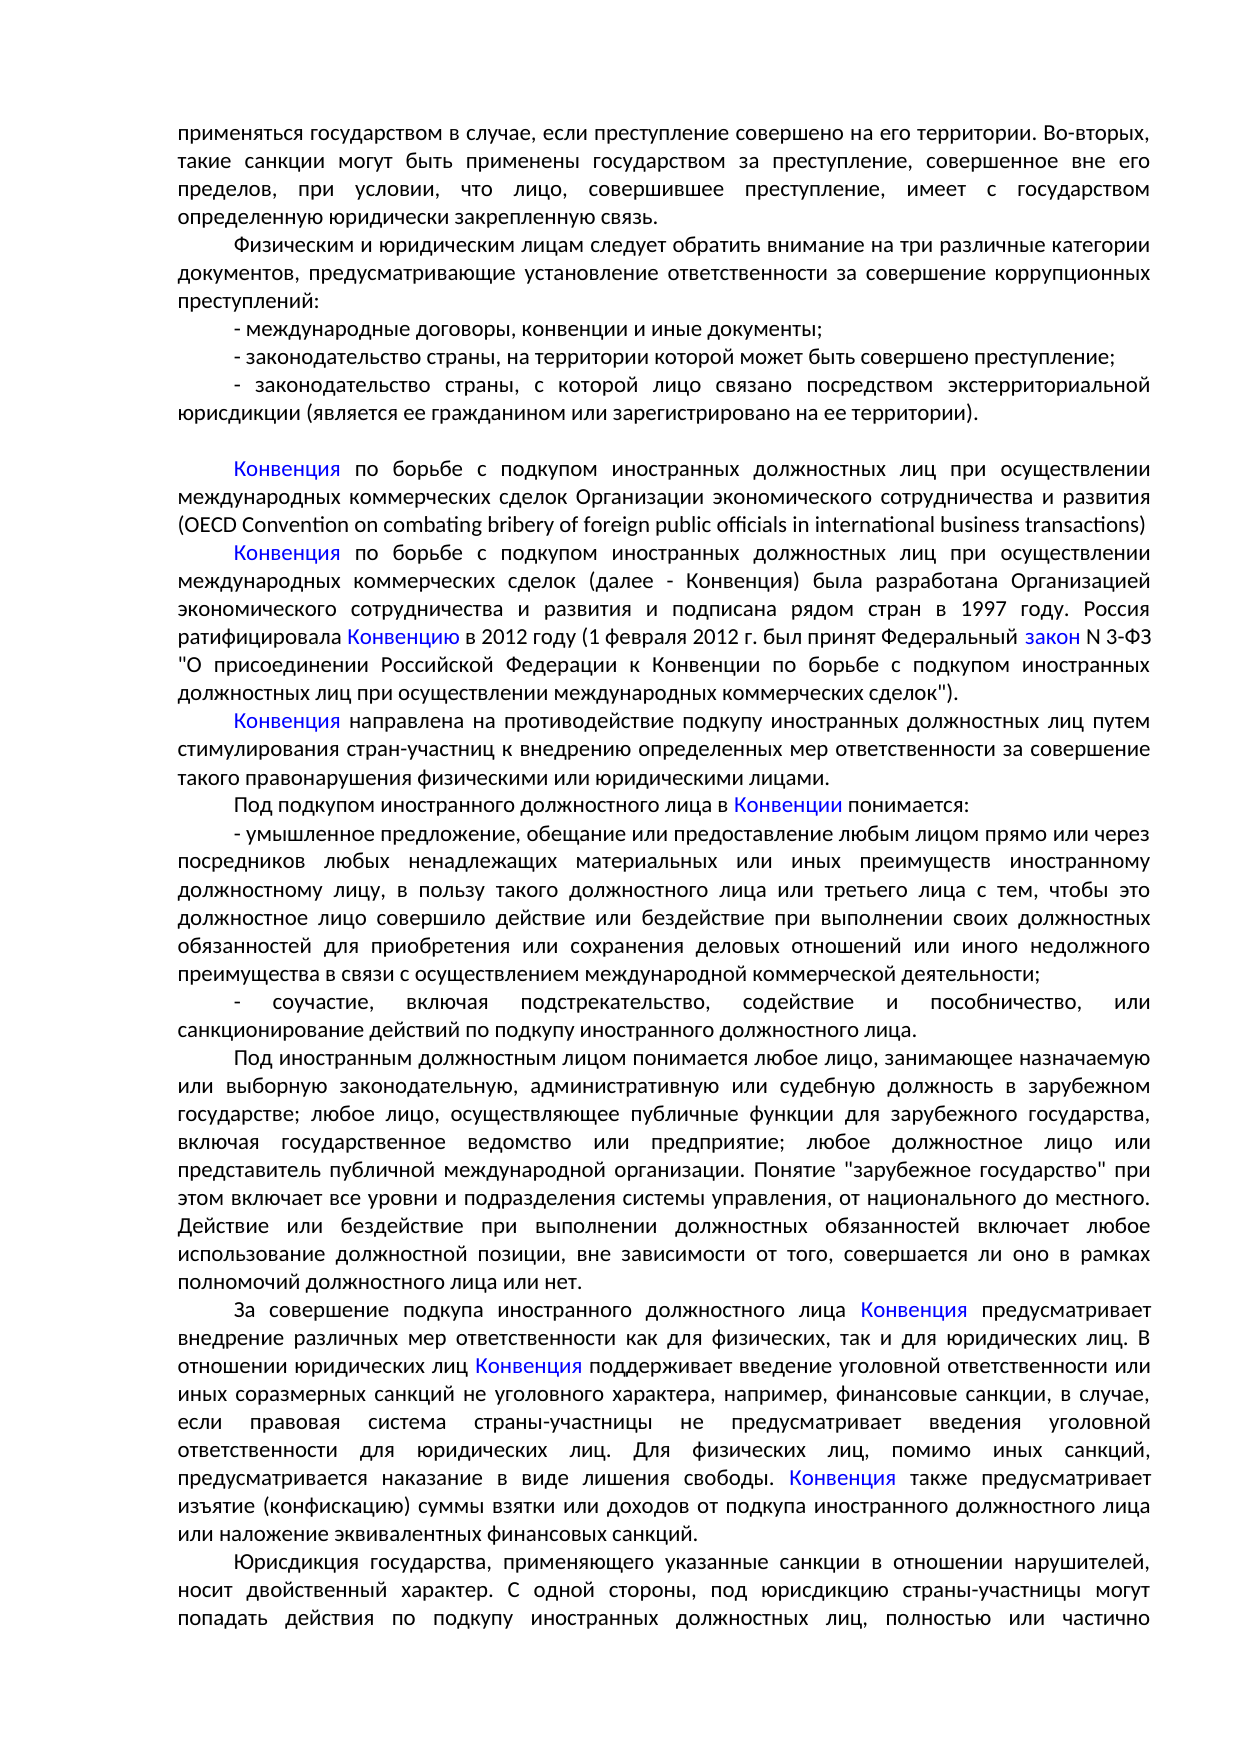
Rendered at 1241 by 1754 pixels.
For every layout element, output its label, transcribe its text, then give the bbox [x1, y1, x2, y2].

text Физическим и юридическим лицам следует обратить внимание на три различные категории документов, предусматривающие установление ответственности за совершение коррупционных преступлений: [177, 230, 1152, 314]
text - международные договоры, конвенции и иные документы; [177, 314, 1152, 342]
text Под подкупом иностранного должностного лица в Конвенции понимается: [177, 791, 1152, 819]
text - умышленное предложение, обещание или предоставление любым лицом прямо или через посредников любых ненадлежащих материальных или иных преимуществ иностранному должностному лицу, в пользу такого должностного лица или третьего лица с тем, чтобы это должностное лицо совершило действие или бездействие при выполнении своих должностных обязанностей для приобретения или сохранения деловых отношений или иного недолжного преимущества в связи с осуществлением международной коммерческой деятельности; [177, 819, 1152, 987]
text - законодательство страны, с которой лицо связано посредством экстерриториальной юрисдикции (является ее гражданином или зарегистрировано на ее территории). [177, 370, 1152, 426]
text - соучастие, включая подстрекательство, содействие и пособничество, или санкционирование действий по подкупу иностранного должностного лица. [177, 987, 1152, 1043]
text - законодательство страны, на территории которой может быть совершено преступление; [177, 342, 1152, 370]
text Конвенция по борьбе с подкупом иностранных должностных лиц при осуществлении международных коммерческих сделок (далее - Конвенция) была разработана Организацией экономического сотрудничества и развития и подписана рядом стран в 1997 году. Россия ратифицировала Конвенцию в 2012 году (1 февраля 2012 г. был принят Федеральный закон N 3-ФЗ "О присоединении Российской Федерации к Конвенции по борьбе с подкупом иностранных должностных лиц при осуществлении международных коммерческих сделок"). [177, 538, 1152, 707]
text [177, 1547, 1152, 1631]
text Под иностранным должностным лицом понимается любое лицо, занимающее назначаемую или выборную законодательную, административную или судебную должность в зарубежном государстве; любое лицо, осуществляющее публичные функции для зарубежного государства, включая государственное ведомство или предприятие; любое должностное лицо или представитель публичной международной организации. Понятие "зарубежное государство" при этом включает все уровни и подразделения системы управления, от национального до местного. Действие или бездействие при выполнении должностных обязанностей включает любое использование должностной позиции, вне зависимости от того, совершается ли оно в рамках полномочий должностного лица или нет. [177, 1043, 1152, 1295]
text Конвенция по борьбе с подкупом иностранных должностных лиц при осуществлении международных коммерческих сделок Организации экономического сотрудничества и развития (OECD Convention on combating bribery of foreign public officials in international business transactions) [177, 454, 1152, 538]
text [177, 118, 1152, 230]
text За совершение подкупа иностранного должностного лица Конвенция предусматривает внедрение различных мер ответственности как для физических, так и для юридических лиц. В отношении юридических лиц Конвенция поддерживает введение уголовной ответственности или иных соразмерных санкций не уголовного характера, например, финансовые санкции, в случае, если правовая система страны-участницы не предусматривает введения уголовной ответственности для юридических лиц. Для физических лиц, помимо иных санкций, предусматривается наказание в виде лишения свободы. Конвенция также предусматривает изъятие (конфискацию) суммы взятки или доходов от подкупа иностранного должностного лица или наложение эквивалентных финансовых санкций. [177, 1295, 1152, 1547]
text Конвенция направлена на противодействие подкупу иностранных должностных лиц путем стимулирования стран-участниц к внедрению определенных мер ответственности за совершение такого правонарушения физическими или юридическими лицами. [177, 707, 1152, 791]
